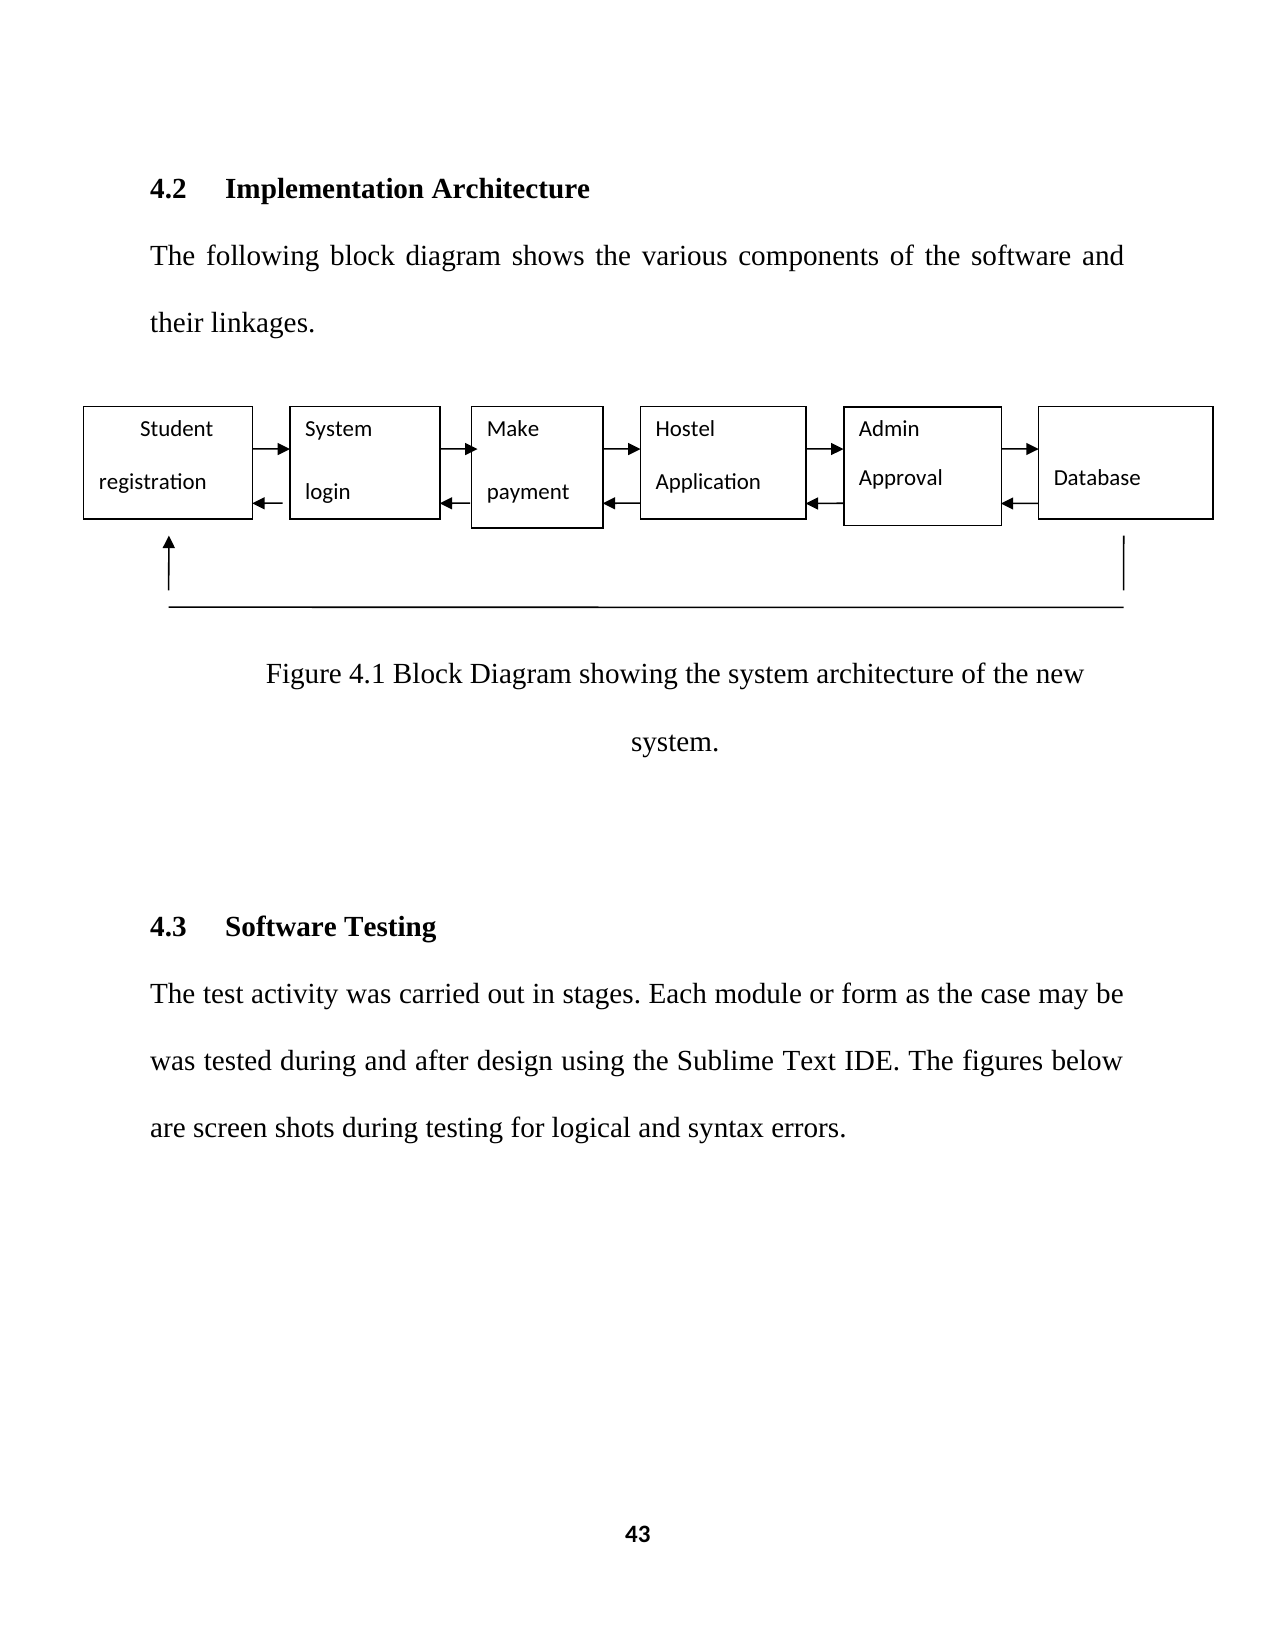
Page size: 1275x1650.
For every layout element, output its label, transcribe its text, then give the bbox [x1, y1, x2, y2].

subtitle 4.3 Software Testing [150, 909, 1125, 943]
text The following block diagram shows the various components of the software and their linkages. [150, 238, 1125, 338]
list Figure 4.1 Block Diagram showing the system architecture of the new system. [225, 657, 1125, 757]
text The test activity was carried out in stages. Each module or form as the case may be was tested during and after design using the Sublime Text IDE. The figures below are screen shots during testing for logical and syntax errors. [150, 976, 1125, 1144]
subtitle 4.2 Implementation Architecture [150, 171, 1125, 204]
